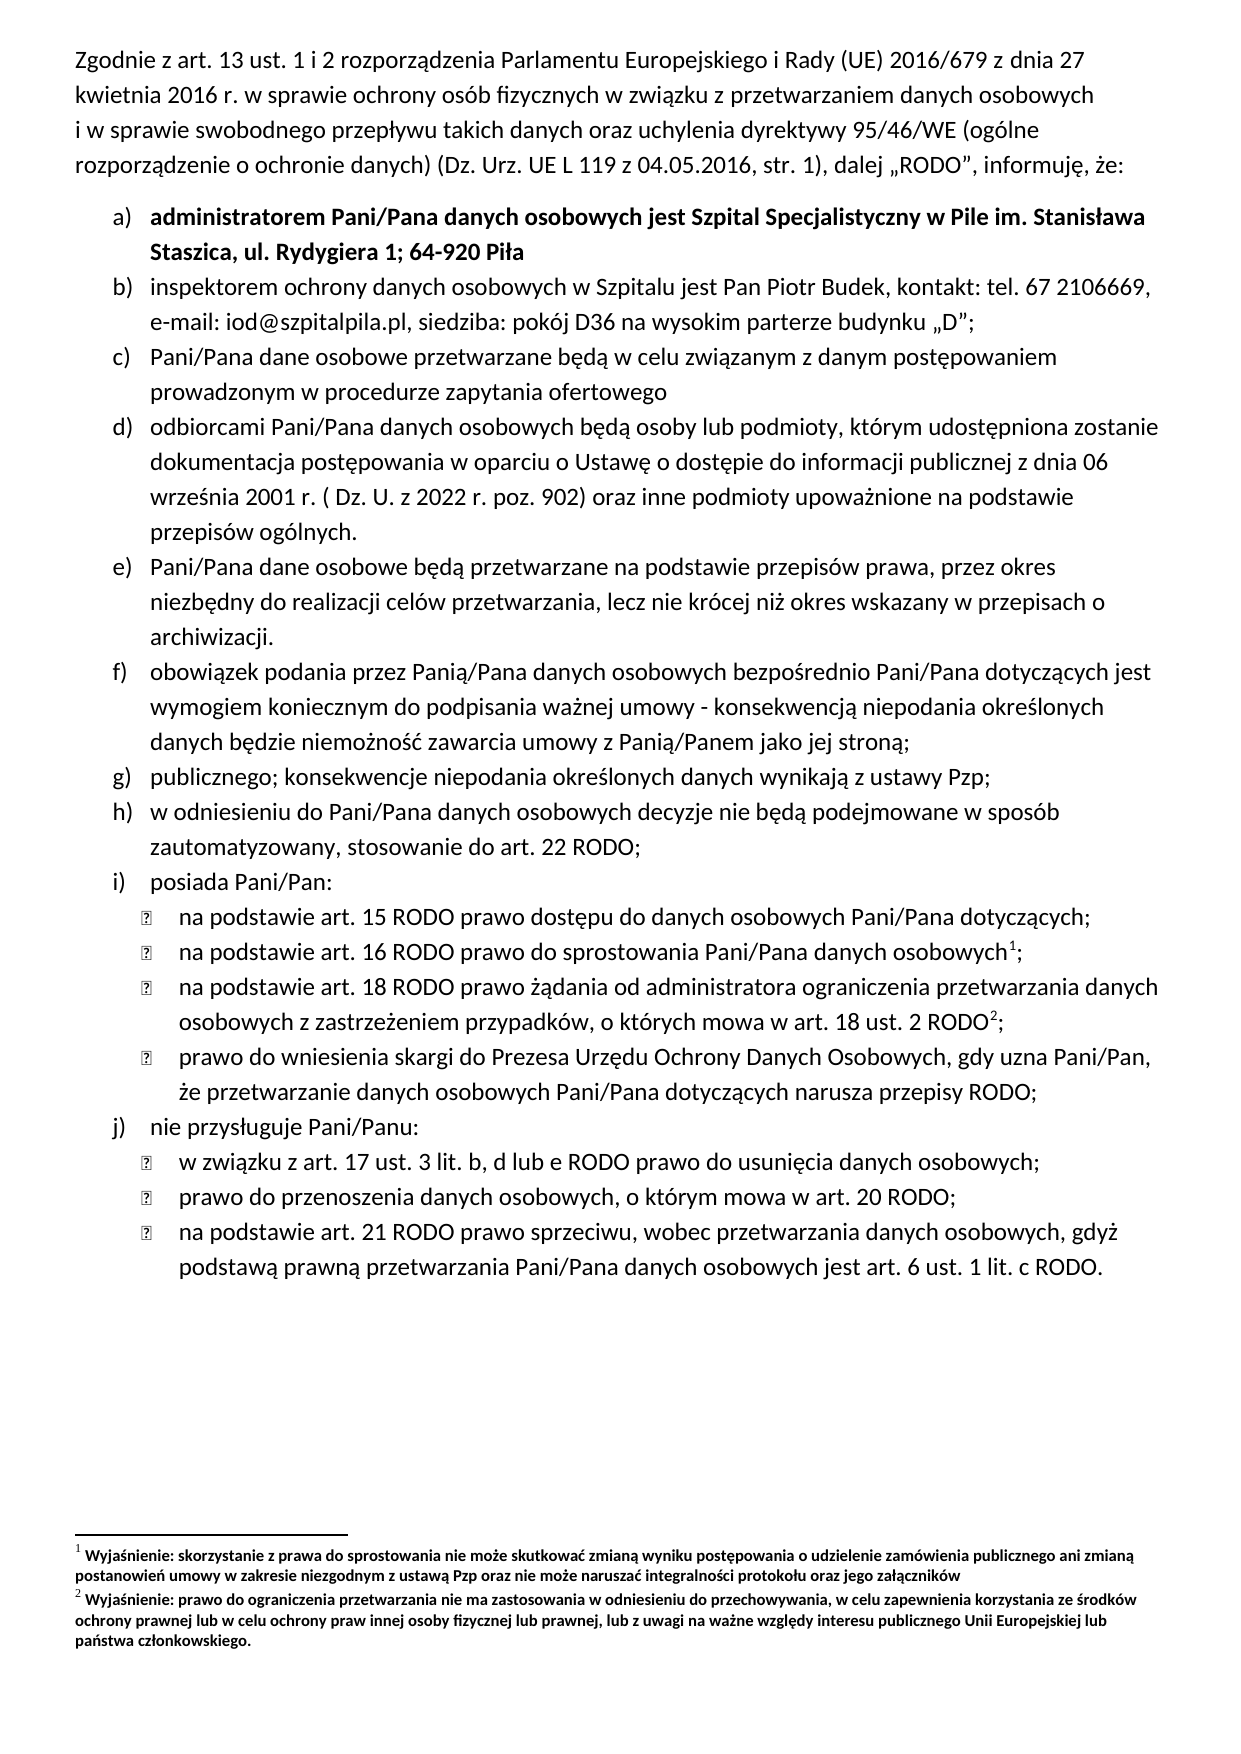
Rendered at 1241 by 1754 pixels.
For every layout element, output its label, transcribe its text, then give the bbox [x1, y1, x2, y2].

list inspektorem ochrony danych osobowych w Szpitalu jest Pan Piotr Budek, kontakt: tel. 67 2106669, e-mail: iod@szpitalpila.pl, siedziba: pokój D36 na wysokim parterze budynku „D”; [112, 271, 1165, 337]
list publicznego; konsekwencje niepodania określonych danych wynikają z ustawy Pzp; [112, 761, 1165, 792]
list na podstawie art. 18 RODO prawo żądania od administratora ograniczenia przetwarzania danych osobowych z zastrzeżeniem przypadków, o których mowa w art. 18 ust. 2 RODO; [141, 971, 1165, 1037]
list prawo do przenoszenia danych osobowych, o którym mowa w art. 20 RODO; [141, 1181, 1165, 1212]
list na podstawie art. 15 RODO prawo dostępu do danych osobowych Pani/Pana dotyczących; [141, 901, 1165, 932]
list na podstawie art. 21 RODO prawo sprzeciwu, wobec przetwarzania danych osobowych, gdyż podstawą prawną przetwarzania Pani/Pana danych osobowych jest art. 6 ust. 1 lit. c RODO. [141, 1216, 1165, 1282]
list prawo do wniesienia skargi do Prezesa Urzędu Ochrony Danych Osobowych, gdy uzna Pani/Pan, że przetwarzanie danych osobowych Pani/Pana dotyczących narusza przepisy RODO; [141, 1041, 1165, 1107]
list obowiązek podania przez Panią/Pana danych osobowych bezpośrednio Pani/Pana dotyczących jest wymogiem koniecznym do podpisania ważnej umowy - konsekwencją niepodania określonych danych będzie niemożność zawarcia umowy z Panią/Panem jako jej stroną; [112, 656, 1165, 757]
list na podstawie art. 16 RODO prawo do sprostowania Pani/Pana danych osobowych; [141, 936, 1165, 967]
list Pani/Pana dane osobowe przetwarzane będą w celu związanym z danym postępowaniem prowadzonym w procedurze zapytania ofertowego [112, 341, 1165, 407]
list odbiorcami Pani/Pana danych osobowych będą osoby lub podmioty, którym udostępniona zostanie dokumentacja postępowania w oparciu o Ustawę o dostępie do informacji publicznej z dnia 06 września 2001 r. ( Dz. U. z 2022 r. poz. 902) oraz inne podmioty upoważnione na podstawie przepisów ogólnych. [112, 411, 1165, 547]
list administratorem Pani/Pana danych osobowych jest Szpital Specjalistyczny w Pile im. Stanisława Staszica, ul. Rydygiera 1; 64-920 Piła [112, 201, 1165, 267]
list posiada Pani/Pan: [112, 866, 1165, 897]
list w związku z art. 17 ust. 3 lit. b, d lub e RODO prawo do usunięcia danych osobowych; [141, 1146, 1165, 1177]
text Zgodnie z art. 13 ust. 1 i 2 rozporządzenia Parlamentu Europejskiego i Rady (UE) 2016/679 z dnia 27 kwietnia 2016 r. w sprawie ochrony osób fizycznych w związku z przetwarzaniem danych osobowych i w sprawie swobodnego przepływu takich danych oraz uchylenia dyrektywy 95/46/WE (ogólne rozporządzenie o ochronie danych) (Dz. Urz. UE L 119 z 04.05.2016, str. 1), dalej „RODO”, informuję, że: [75, 44, 1165, 180]
list Pani/Pana dane osobowe będą przetwarzane na podstawie przepisów prawa, przez okres niezbędny do realizacji celów przetwarzania, lecz nie krócej niż okres wskazany w przepisach o archiwizacji. [112, 551, 1165, 652]
list nie przysługuje Pani/Panu: [112, 1111, 1165, 1142]
list w odniesieniu do Pani/Pana danych osobowych decyzje nie będą podejmowane w sposób zautomatyzowany, stosowanie do art. 22 RODO; [112, 796, 1165, 862]
